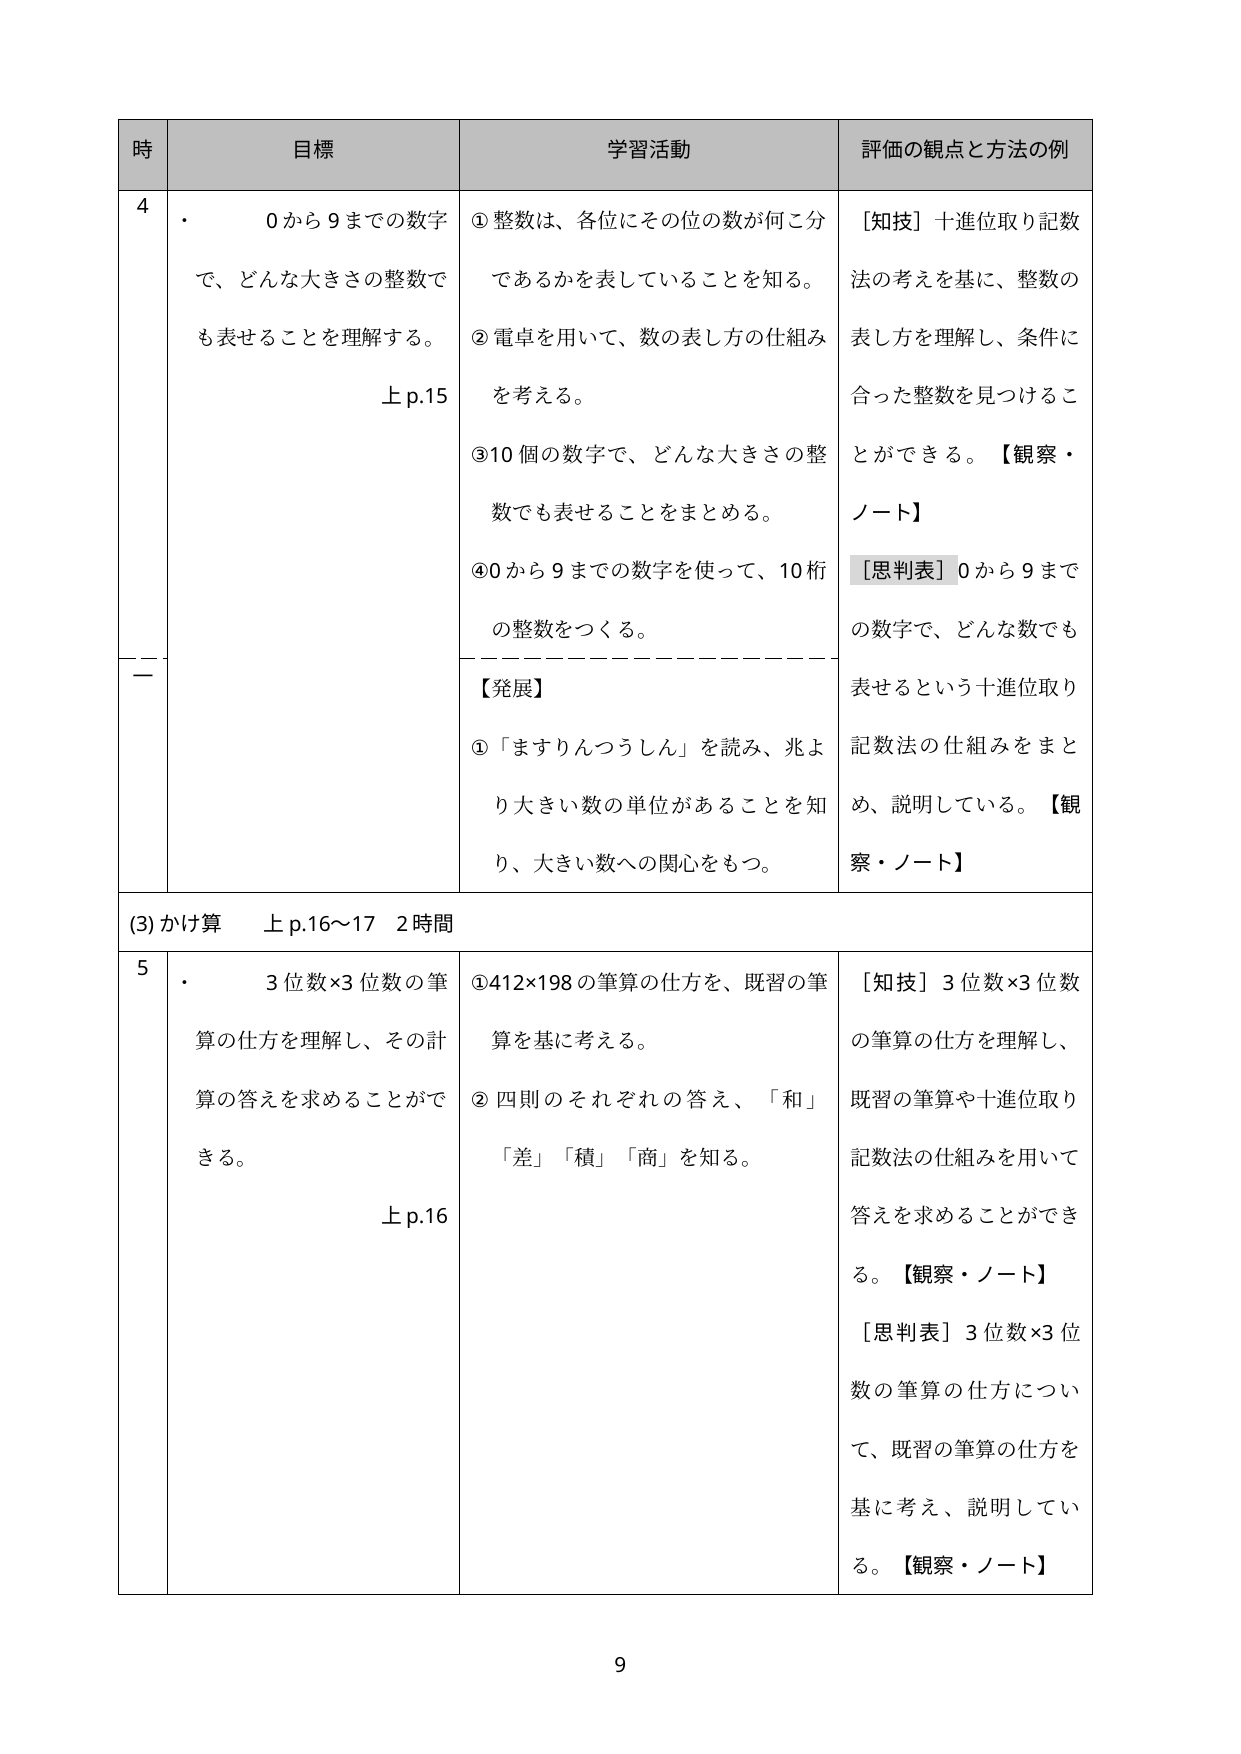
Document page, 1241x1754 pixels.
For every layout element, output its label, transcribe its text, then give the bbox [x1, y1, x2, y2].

table_cell (3) かけ算 上p.16～17 2時間 [119, 893, 1092, 951]
table_cell ①412×198の筆算の仕方を、既習の筆算を基に考える。 ②四則のそれぞれの答え、「和」「差」「積」「商」を知る。 [460, 952, 838, 1594]
table_cell ①整数は、各位にその位の数が何こ分であるかを表していることを知る。 ②電卓を用いて、数の表し方の仕組みを考える。 ③10個の数字で、どんな大きさの整数でも表せることをまとめる。 ④0から9までの数字を使って、10桁の整数をつくる。 [460, 191, 838, 657]
table_header 評価の観点と方法の例 [839, 120, 1092, 190]
table_cell ［知技］3位数×3位数の筆算の仕方を理解し、既習の筆算や十進位取り記数法の仕組みを用いて答えを求めることができる。【観察・ノート】 ［思判表］3位数×3位数の筆算の仕方について、既習の筆算の仕方を基に考え、説明している。【観察・ノート】 [839, 952, 1092, 1594]
table_cell 3位数×3位数の筆算の仕方を理解し、その計算の答えを求めることができる。 上p.16 [168, 952, 459, 1594]
table_header 時 [119, 120, 167, 190]
table_cell ― [119, 658, 167, 892]
table_cell 【発展】 ①「ますりんつうしん」を読み、兆より大きい数の単位があることを知り、大きい数への関心をもつ。 [460, 658, 838, 892]
table_header 目標 [168, 120, 459, 190]
table_cell 0から9までの数字で、どんな大きさの整数でも表せることを理解する。 上p.15 [168, 191, 459, 892]
table_header 学習活動 [460, 120, 838, 190]
table_cell ［知技］十進位取り記数法の考えを基に、整数の表し方を理解し、条件に合った整数を見つけることができる。【観察・ノート】 ［思判表］0から9までの数字で、どんな数でも表せるという十進位取り記数法の仕組みをまとめ、説明している。【観察・ノート】 [839, 191, 1092, 892]
table_cell 5 [119, 952, 167, 1594]
table_cell 4 [119, 191, 167, 657]
